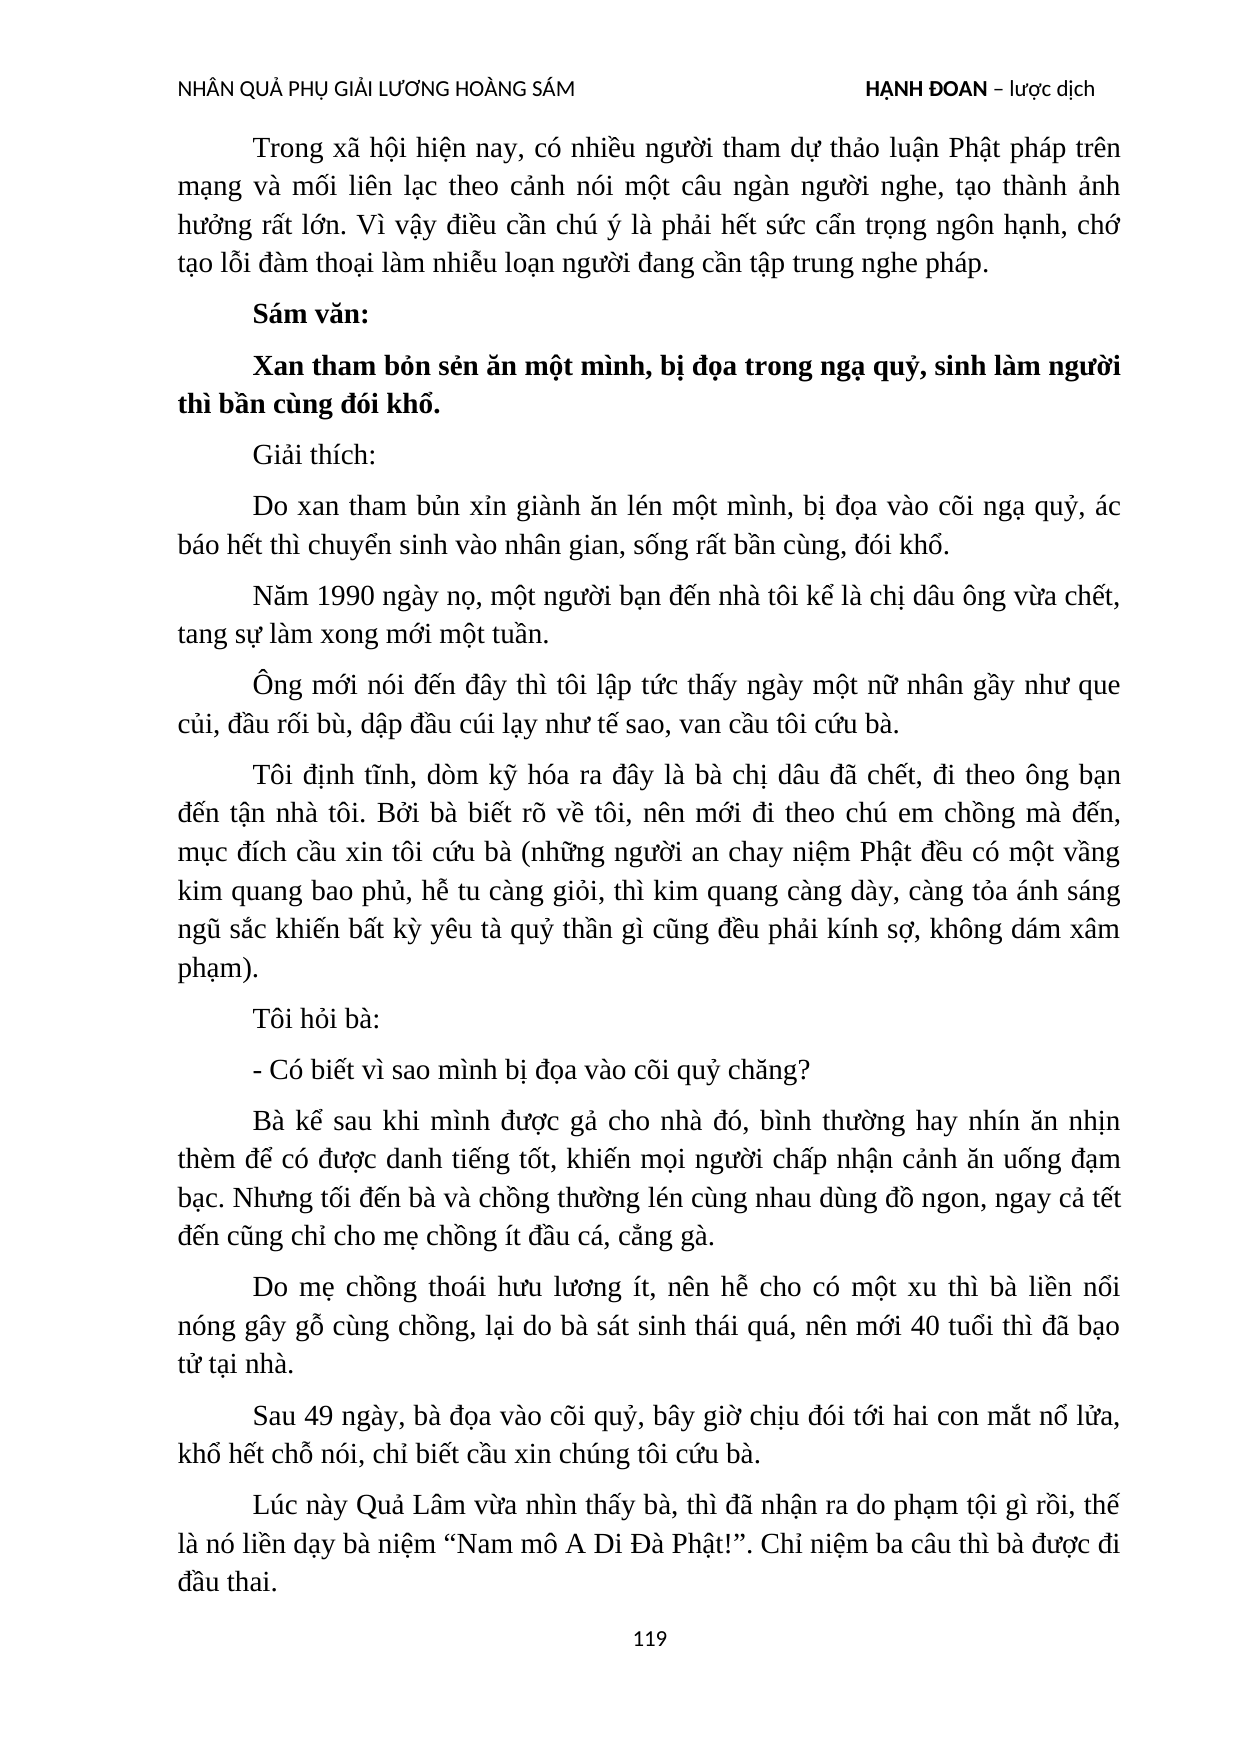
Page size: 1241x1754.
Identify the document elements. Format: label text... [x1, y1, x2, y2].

text Tôi định tĩnh, dòm kỹ hóa ra đây là bà chị dâu đã chết, đi theo ông bạn đến tận nhà tôi. Bởi bà biết rõ về tôi, nên mới đi theo chú em chồng mà đến, mục đích cầu xin tôi cứu bà (những người an chay niệm Phật đều có một vầng kim quang bao phủ, hễ tu càng giỏi, thì kim quang càng dày, càng tỏa ánh sáng ngũ sắc khiến bất kỳ yêu tà quỷ thần gì cũng đều phải kính sợ, không dám xâm phạm). [177, 757, 1122, 983]
text Trong xã hội hiện nay, có nhiều người tham dự thảo luận Phật pháp trên mạng và mối liên lạc theo cảnh nói một câu ngàn người nghe, tạo thành ảnh hưởng rất lớn. Vì vậy điều cần chú ý là phải hết sức cẩn trọng ngôn hạnh, chớ tạo lỗi đàm thoại làm nhiễu loạn người đang cần tập trung nghe pháp. [177, 130, 1122, 279]
text Xan tham bỏn sẻn ăn một mình, bị đọa trong ngạ quỷ, sinh làm người thì bần cùng đói khổ. [177, 348, 1122, 420]
text Sau 49 ngày, bà đọa vào cõi quỷ, bây giờ chịu đói tới hai con mắt nổ lửa, khổ hết chỗ nói, chỉ biết cầu xin chúng tôi cứu bà. [177, 1398, 1122, 1470]
text Do xan tham bủn xỉn giành ăn lén một mình, bị đọa vào cõi ngạ quỷ, ác báo hết thì chuyển sinh vào nhân gian, sống rất bần cùng, đói khổ. [177, 488, 1122, 560]
text - Có biết vì sao mình bị đọa vào cõi quỷ chăng? [177, 1052, 1122, 1085]
text Ông mới nói đến đây thì tôi lập tức thấy ngày một nữ nhân gầy như que củi, đầu rối bù, dập đầu cúi lạy như tế sao, van cầu tôi cứu bà. [177, 667, 1122, 739]
text Năm 1990 ngày nọ, một người bạn đến nhà tôi kể là chị dâu ông vừa chết, tang sự làm xong mới một tuần. [177, 578, 1122, 650]
text Lúc này Quả Lâm vừa nhìn thấy bà, thì đã nhận ra do phạm tội gì rồi, thế là nó liền dạy bà niệm “Nam mô A Di Đà Phật!”. Chỉ niệm ba câu thì bà được đi đầu thai. [177, 1487, 1122, 1598]
text Sám văn: [177, 297, 1122, 330]
text Do mẹ chồng thoái hưu lương ít, nên hễ cho có một xu thì bà liền nổi nóng gây gỗ cùng chồng, lại do bà sát sinh thái quá, nên mới 40 tuổi thì đã bạo tử tại nhà. [177, 1269, 1122, 1380]
text Bà kể sau khi mình được gả cho nhà đó, bình thường hay nhín ăn nhịn thèm để có được danh tiếng tốt, khiến mọi người chấp nhận cảnh ăn uống đạm bạc. Nhưng tối đến bà và chồng thường lén cùng nhau dùng đồ ngon, ngay cả tết đến cũng chỉ cho mẹ chồng ít đầu cá, cẳng gà. [177, 1103, 1122, 1252]
text Tôi hỏi bà: [177, 1001, 1122, 1034]
text Giải thích: [177, 437, 1122, 471]
